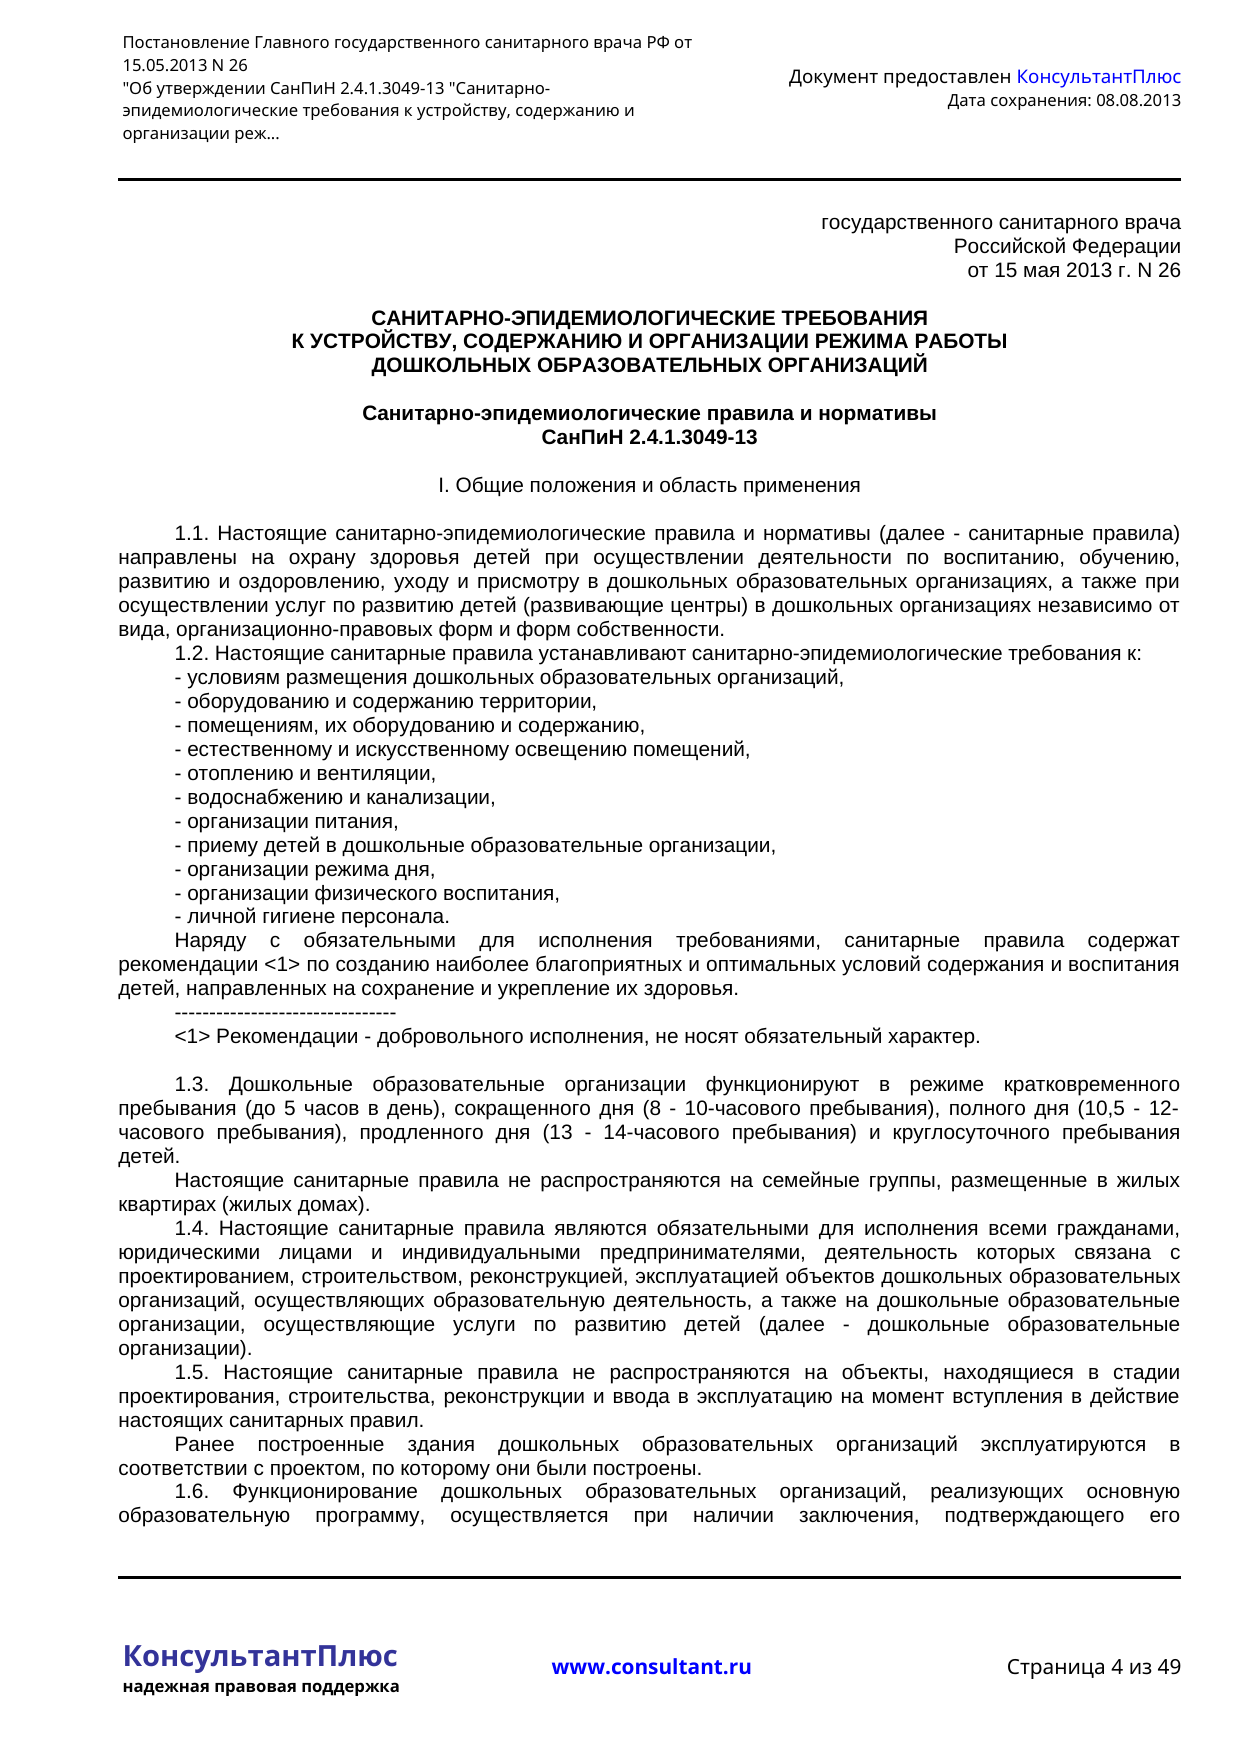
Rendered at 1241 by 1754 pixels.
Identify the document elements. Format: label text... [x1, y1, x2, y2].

text - организации питания, [118, 808, 1181, 832]
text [118, 1479, 1181, 1527]
text 1.1. Настоящие санитарно-эпидемиологические правила и нормативы (далее - санитарные правила) направлены на охрану здоровья детей при осуществлении деятельности по воспитанию, обучению, развитию и оздоровлению, уходу и присмотру в дошкольных образовательных организациях, а также при осуществлении услуг по развитию детей (развивающие центры) в дошкольных организациях независимо от вида, организационно-правовых форм и форм собственности. [118, 521, 1181, 641]
text САНИТАРНО-ЭПИДЕМИОЛОГИЧЕСКИЕ ТРЕБОВАНИЯ [118, 305, 1181, 329]
text - приему детей в дошкольные образовательные организации, [118, 832, 1181, 856]
text 1.2. Настоящие санитарные правила устанавливают санитарно-эпидемиологические требования к: [118, 641, 1181, 665]
text - помещениям, их оборудованию и содержанию, [118, 713, 1181, 737]
text ДОШКОЛЬНЫХ ОБРАЗОВАТЕЛЬНЫХ ОРГАНИЗАЦИЙ [118, 353, 1181, 377]
text государственного санитарного врача [118, 209, 1181, 233]
text <1> Рекомендации - добровольного исполнения, не носят обязательный характер. [118, 1024, 1181, 1048]
text 1.5. Настоящие санитарные правила не распространяются на объекты, находящиеся в стадии проектирования, строительства, реконструкции и ввода в эксплуатацию на момент вступления в действие настоящих санитарных правил. [118, 1359, 1181, 1431]
text СанПиН 2.4.1.3049-13 [118, 425, 1181, 449]
text 1.3. Дошкольные образовательные организации функционируют в режиме кратковременного пребывания (до 5 часов в день), сокращенного дня (8 - 10-часового пребывания), полного дня (10,5 - 12-часового пребывания), продленного дня (13 - 14-часового пребывания) и круглосуточного пребывания детей. [118, 1072, 1181, 1168]
text I. Общие положения и область применения [118, 473, 1181, 497]
text - организации режима дня, [118, 856, 1181, 880]
text - условиям размещения дошкольных образовательных организаций, [118, 665, 1181, 689]
text Наряду с обязательными для исполнения требованиями, санитарные правила содержат рекомендации <1> по созданию наиболее благоприятных и оптимальных условий содержания и воспитания детей, направленных на сохранение и укрепление их здоровья. [118, 928, 1181, 1000]
text - естественному и искусственному освещению помещений, [118, 737, 1181, 761]
text - водоснабжению и канализации, [118, 784, 1181, 808]
text от 15 мая 2013 г. N 26 [118, 257, 1181, 281]
text Ранее построенные здания дошкольных образовательных организаций эксплуатируются в соответствии с проектом, по которому они были построены. [118, 1431, 1181, 1479]
text Российской Федерации [118, 233, 1181, 257]
text К УСТРОЙСТВУ, СОДЕРЖАНИЮ И ОРГАНИЗАЦИИ РЕЖИМА РАБОТЫ [118, 329, 1181, 353]
text - личной гигиене персонала. [118, 904, 1181, 928]
text Настоящие санитарные правила не распространяются на семейные группы, размещенные в жилых квартирах (жилых домах). [118, 1168, 1181, 1216]
text - организации физического воспитания, [118, 880, 1181, 904]
text - отоплению и вентиляции, [118, 761, 1181, 784]
text Санитарно-эпидемиологические правила и нормативы [118, 401, 1181, 425]
text - оборудованию и содержанию территории, [118, 689, 1181, 713]
text 1.4. Настоящие санитарные правила являются обязательными для исполнения всеми гражданами, юридическими лицами и индивидуальными предпринимателями, деятельность которых связана с проектированием, строительством, реконструкцией, эксплуатацией объектов дошкольных образовательных организаций, осуществляющих образовательную деятельность, а также на дошкольные образовательные организации, осуществляющие услуги по развитию детей (далее - дошкольные образовательные организации). [118, 1216, 1181, 1359]
text -------------------------------- [118, 1000, 1181, 1024]
